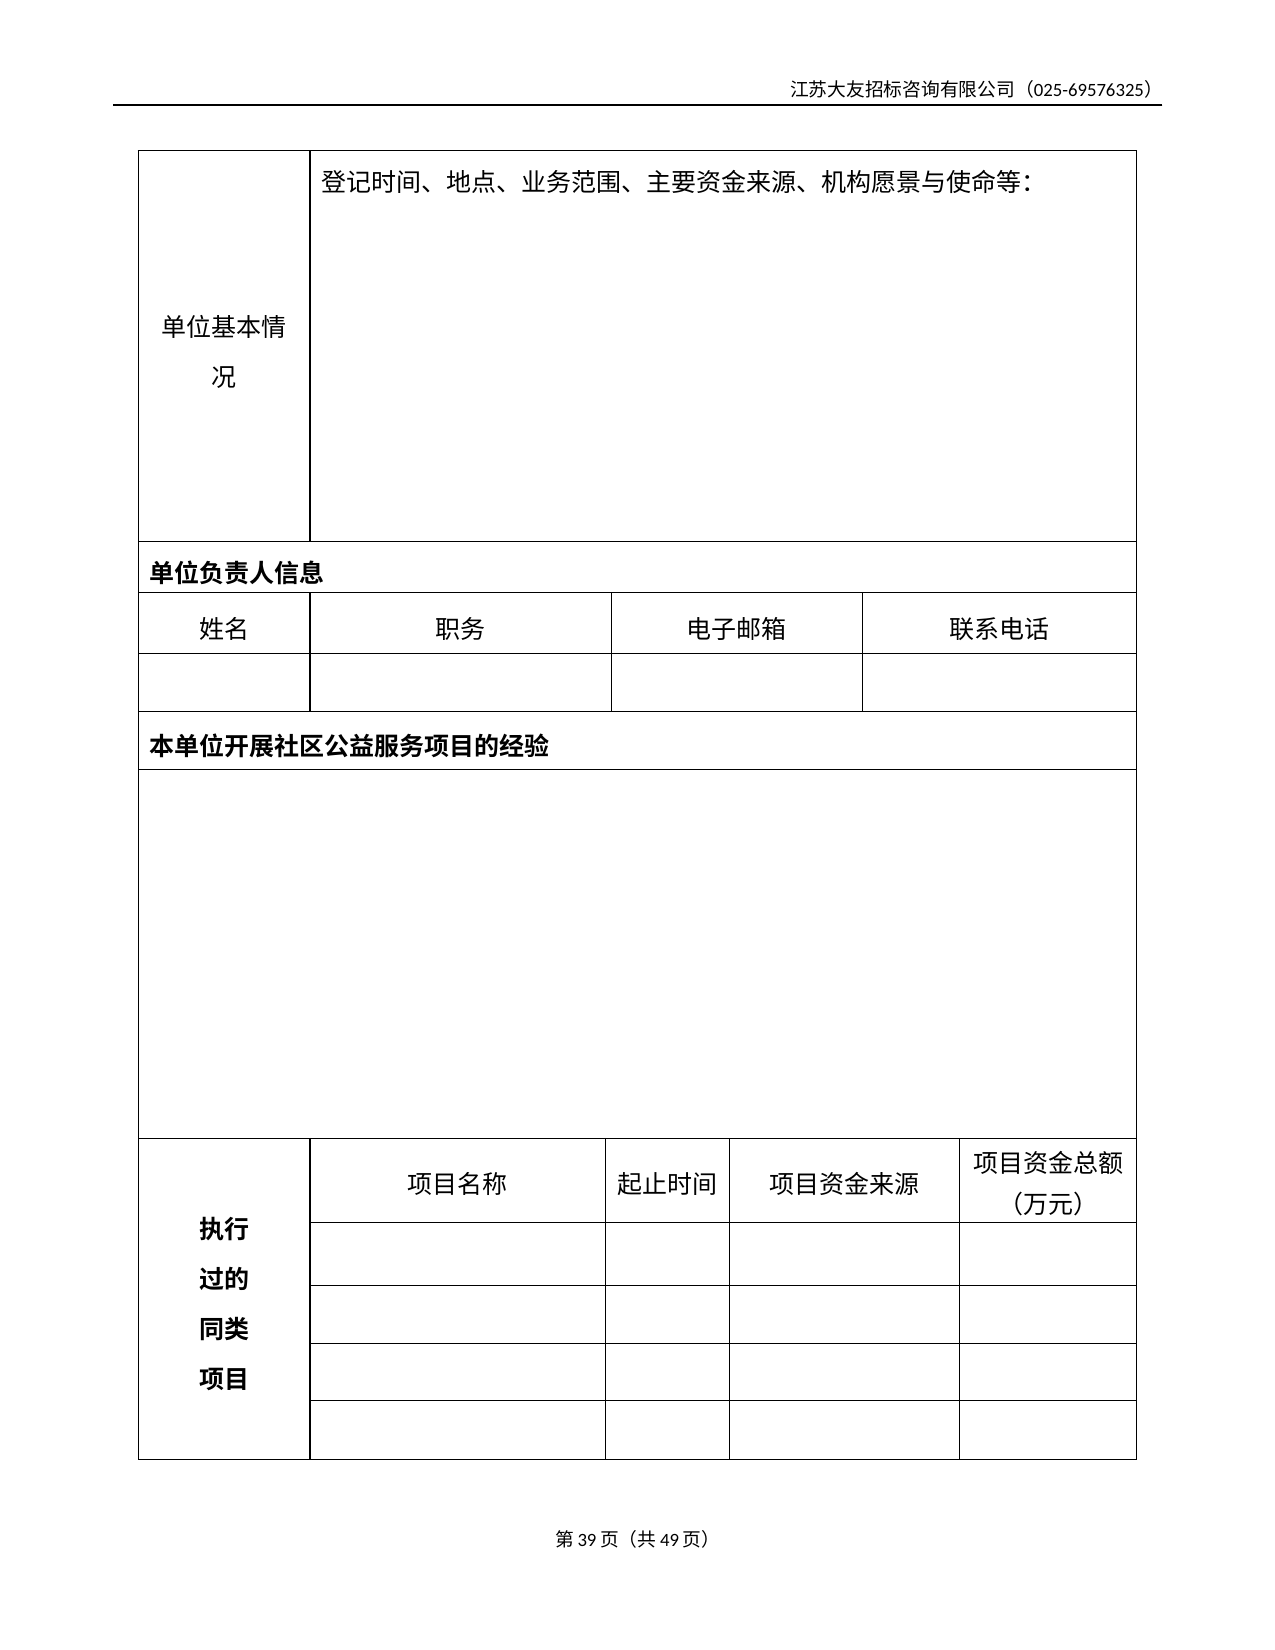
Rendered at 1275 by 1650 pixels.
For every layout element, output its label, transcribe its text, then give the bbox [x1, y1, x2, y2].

table_cell [606, 1344, 729, 1399]
table_cell 单位负责人信息 [139, 542, 1136, 592]
table_cell 本单位开展社区公益服务项目的经验 [139, 712, 1136, 769]
table_cell [730, 1344, 959, 1399]
table_cell [960, 1286, 1136, 1343]
table_cell [606, 1401, 729, 1459]
table_cell [612, 654, 862, 711]
table_cell 单位基本情况 [139, 151, 309, 541]
table_cell [311, 1401, 605, 1459]
table_cell 执行 过的 同类 项目 [139, 1139, 309, 1459]
table_cell [311, 654, 611, 711]
table_cell 项目名称 [311, 1139, 605, 1222]
table_cell [960, 1344, 1136, 1399]
table_cell [311, 1344, 605, 1399]
table_cell [139, 654, 309, 711]
table_cell 姓名 [139, 593, 309, 653]
table_cell [730, 1286, 959, 1343]
table_cell [311, 1286, 605, 1343]
table_cell [863, 654, 1136, 711]
table_cell 项目资金来源 [730, 1139, 959, 1222]
table_cell 电子邮箱 [612, 593, 862, 653]
table_cell [606, 1223, 729, 1285]
table_cell [606, 1286, 729, 1343]
table_cell [311, 1223, 605, 1285]
table_cell [960, 1401, 1136, 1459]
table_cell [730, 1223, 959, 1285]
table_cell 起止时间 [606, 1139, 729, 1222]
table_cell [730, 1401, 959, 1459]
table_cell 登记时间、地点、业务范围、主要资金来源、机构愿景与使命等： [311, 151, 1136, 541]
table_cell [960, 1223, 1136, 1285]
table_cell 联系电话 [863, 593, 1136, 653]
table_cell [139, 770, 1136, 1138]
table_cell 职务 [311, 593, 611, 653]
table_cell 项目资金总额 （万元） [960, 1139, 1136, 1222]
